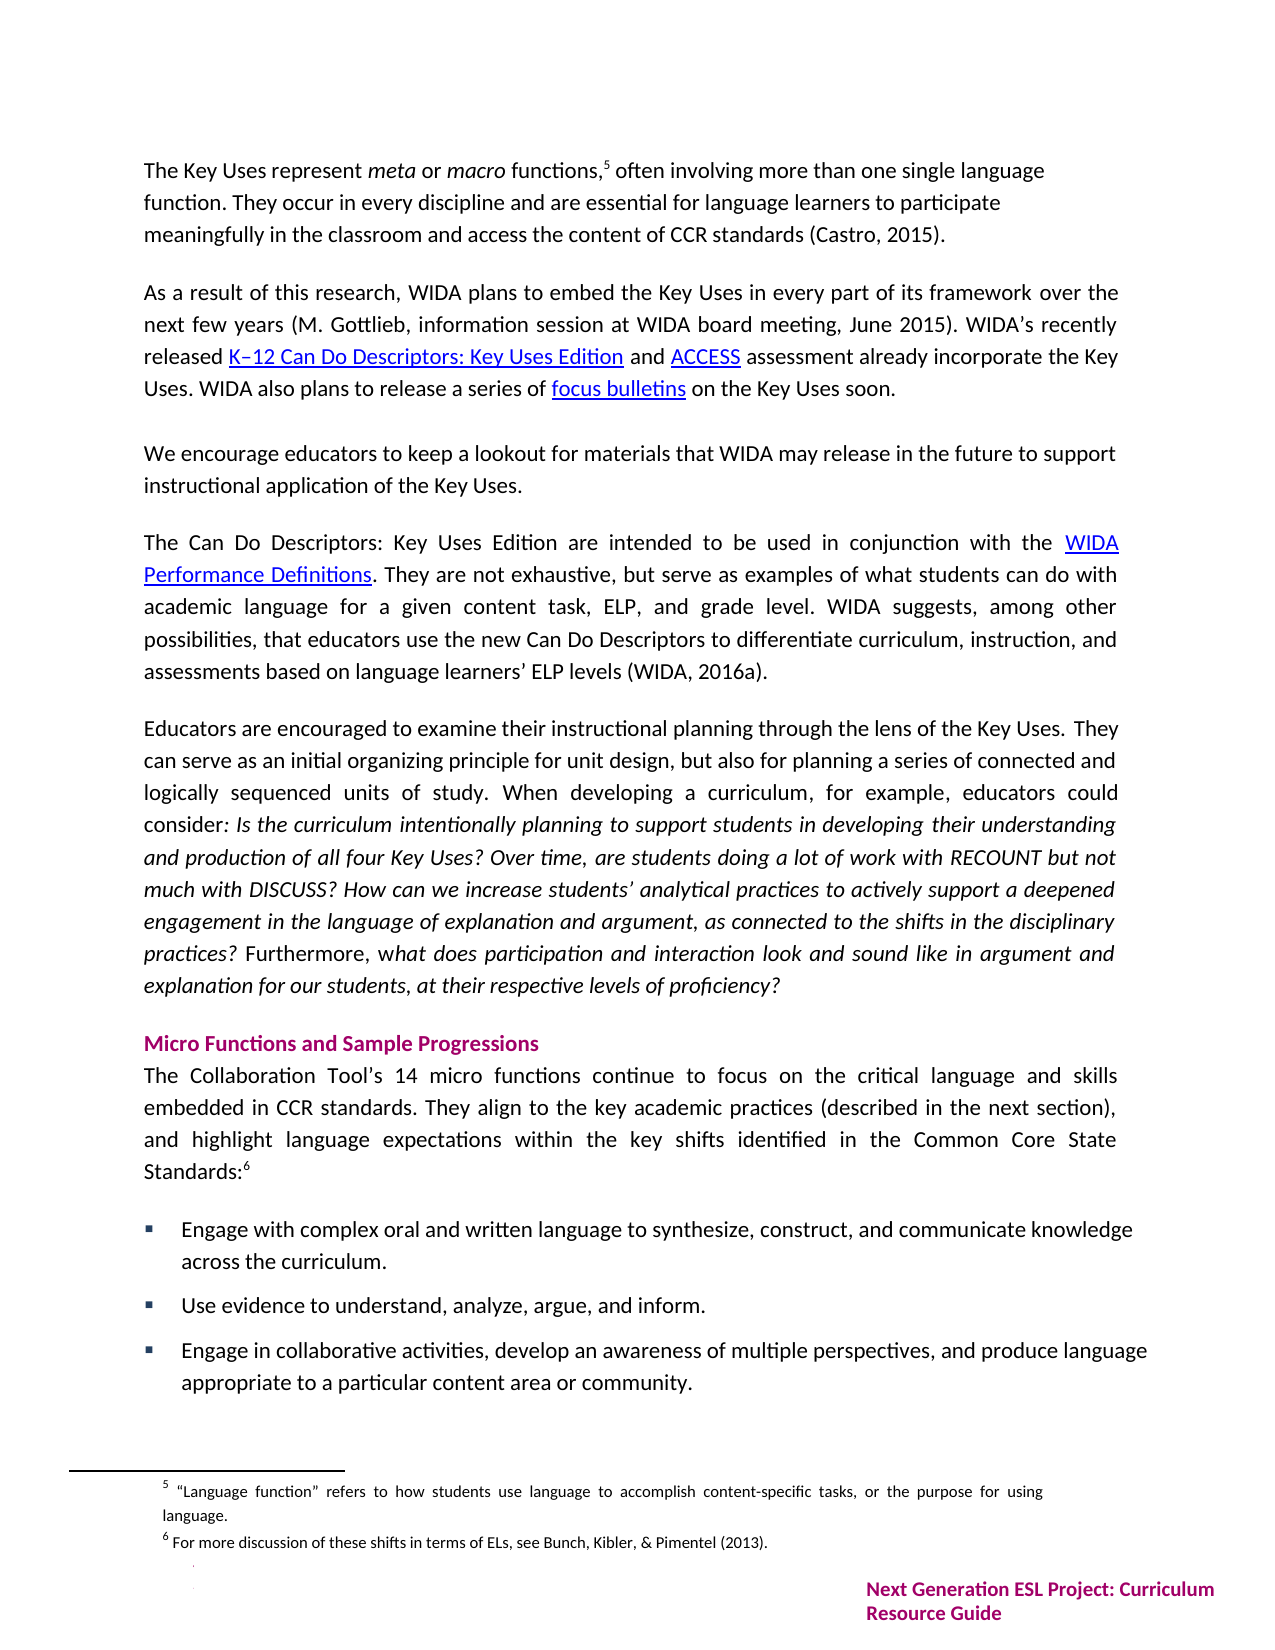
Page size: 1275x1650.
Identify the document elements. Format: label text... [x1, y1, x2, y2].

text The Collaboration Tool’s 14 micro functions continue to focus on the critical language and skills embedded in CCR standards. They align to the key academic practices (described in the next section), and highlight language expectations within the key shifts identified in the Common Core State Standards: [144, 1061, 1119, 1186]
text The Key Uses represent meta or macro functions, often involving more than one single language function. They occur in every discipline and are essential for language learners to participate meaningfully in the classroom and access the content of CCR standards (Castro, 2015). [144, 156, 1119, 249]
list Engage with complex oral and written language to synthesize, construct, and communicate knowledge across the curriculum. [144, 1215, 1172, 1275]
text The Can Do Descriptors: Key Uses Edition are intended to be used in conjunction with the WIDA Performance Definitions. They are not exhaustive, but serve as examples of what students can do with academic language for a given content task, ELP, and grade level. WIDA suggests, among other possibilities, that educators use the new Can Do Descriptors to differentiate curriculum, instruction, and assessments based on language learners’ ELP levels (WIDA, 2016a). [144, 528, 1119, 685]
text As a result of this research, WIDA plans to embed the Key Uses in every part of its framework over the next few years (M. Gottlieb, information session at WIDA board meeting, June 2015). WIDA’s recently released K–12 Can Do Descriptors: Key Uses Edition and ACCESS assessment already incorporate the Key Uses. WIDA also plans to release a series of focus bulletins on the Key Uses soon. [144, 278, 1119, 402]
text Educators are encouraged to examine their instructional planning through the lens of the Key Uses. They can serve as an initial organizing principle for unit design, but also for planning a series of connected and logically sequenced units of study. When developing a curriculum, for example, educators could consider: Is the curriculum intentionally planning to support students in developing their understanding and production of all four Key Uses? Over time, are students doing a lot of work with RECOUNT but not much with DISCUSS? How can we increase students’ analytical practices to actively support a deepened engagement in the language of explanation and argument, as connected to the shifts in the disciplinary practices? Furthermore, what does participation and interaction look and sound like in argument and explanation for our students, at their respective levels of proficiency? [144, 714, 1119, 999]
list Use evidence to understand, analyze, argue, and inform. [144, 1292, 1172, 1319]
subtitle Micro Functions and Sample Progressions [144, 1029, 1172, 1057]
text We encourage educators to keep a lookout for materials that WIDA may release in the future to support instructional application of the Key Uses. [144, 439, 1119, 499]
list Engage in collaborative activities, develop an awareness of multiple perspectives, and produce language appropriate to a particular content area or community. [144, 1336, 1172, 1396]
